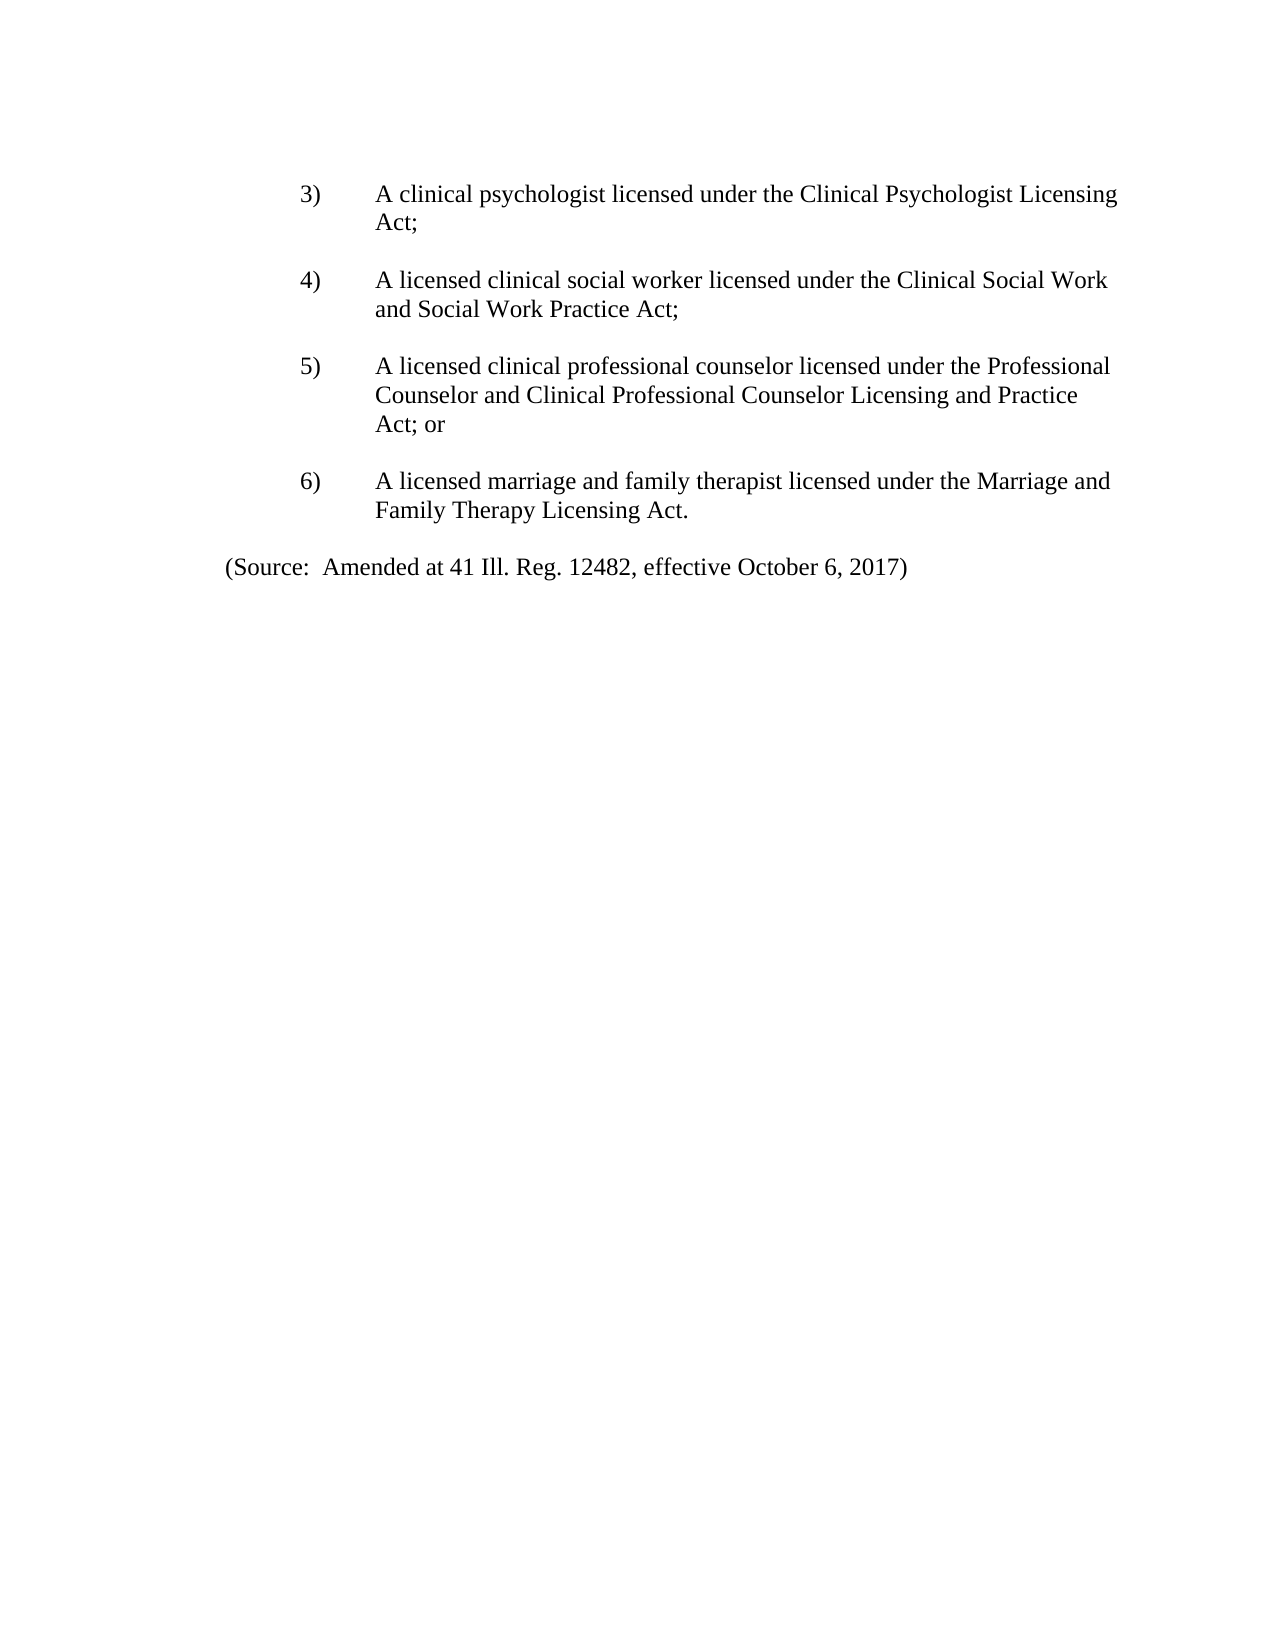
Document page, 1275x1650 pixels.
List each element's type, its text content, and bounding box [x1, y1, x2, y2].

text 5) A licensed clinical professional counselor licensed under the Professional Counselor and Clinical Professional Counselor Licensing and Practice Act; or [300, 351, 1125, 437]
text 6) A licensed marriage and family therapist licensed under the Marriage and Family Therapy Licensing Act. [300, 466, 1125, 524]
text (Source: Amended at 41 Ill. Reg. 12482, effective October 6, 2017) [150, 552, 1125, 581]
text 4) A licensed clinical social worker licensed under the Clinical Social Work and Social Work Practice Act; [300, 265, 1125, 322]
text 3) A clinical psychologist licensed under the Clinical Psychologist Licensing Act; [300, 179, 1125, 236]
